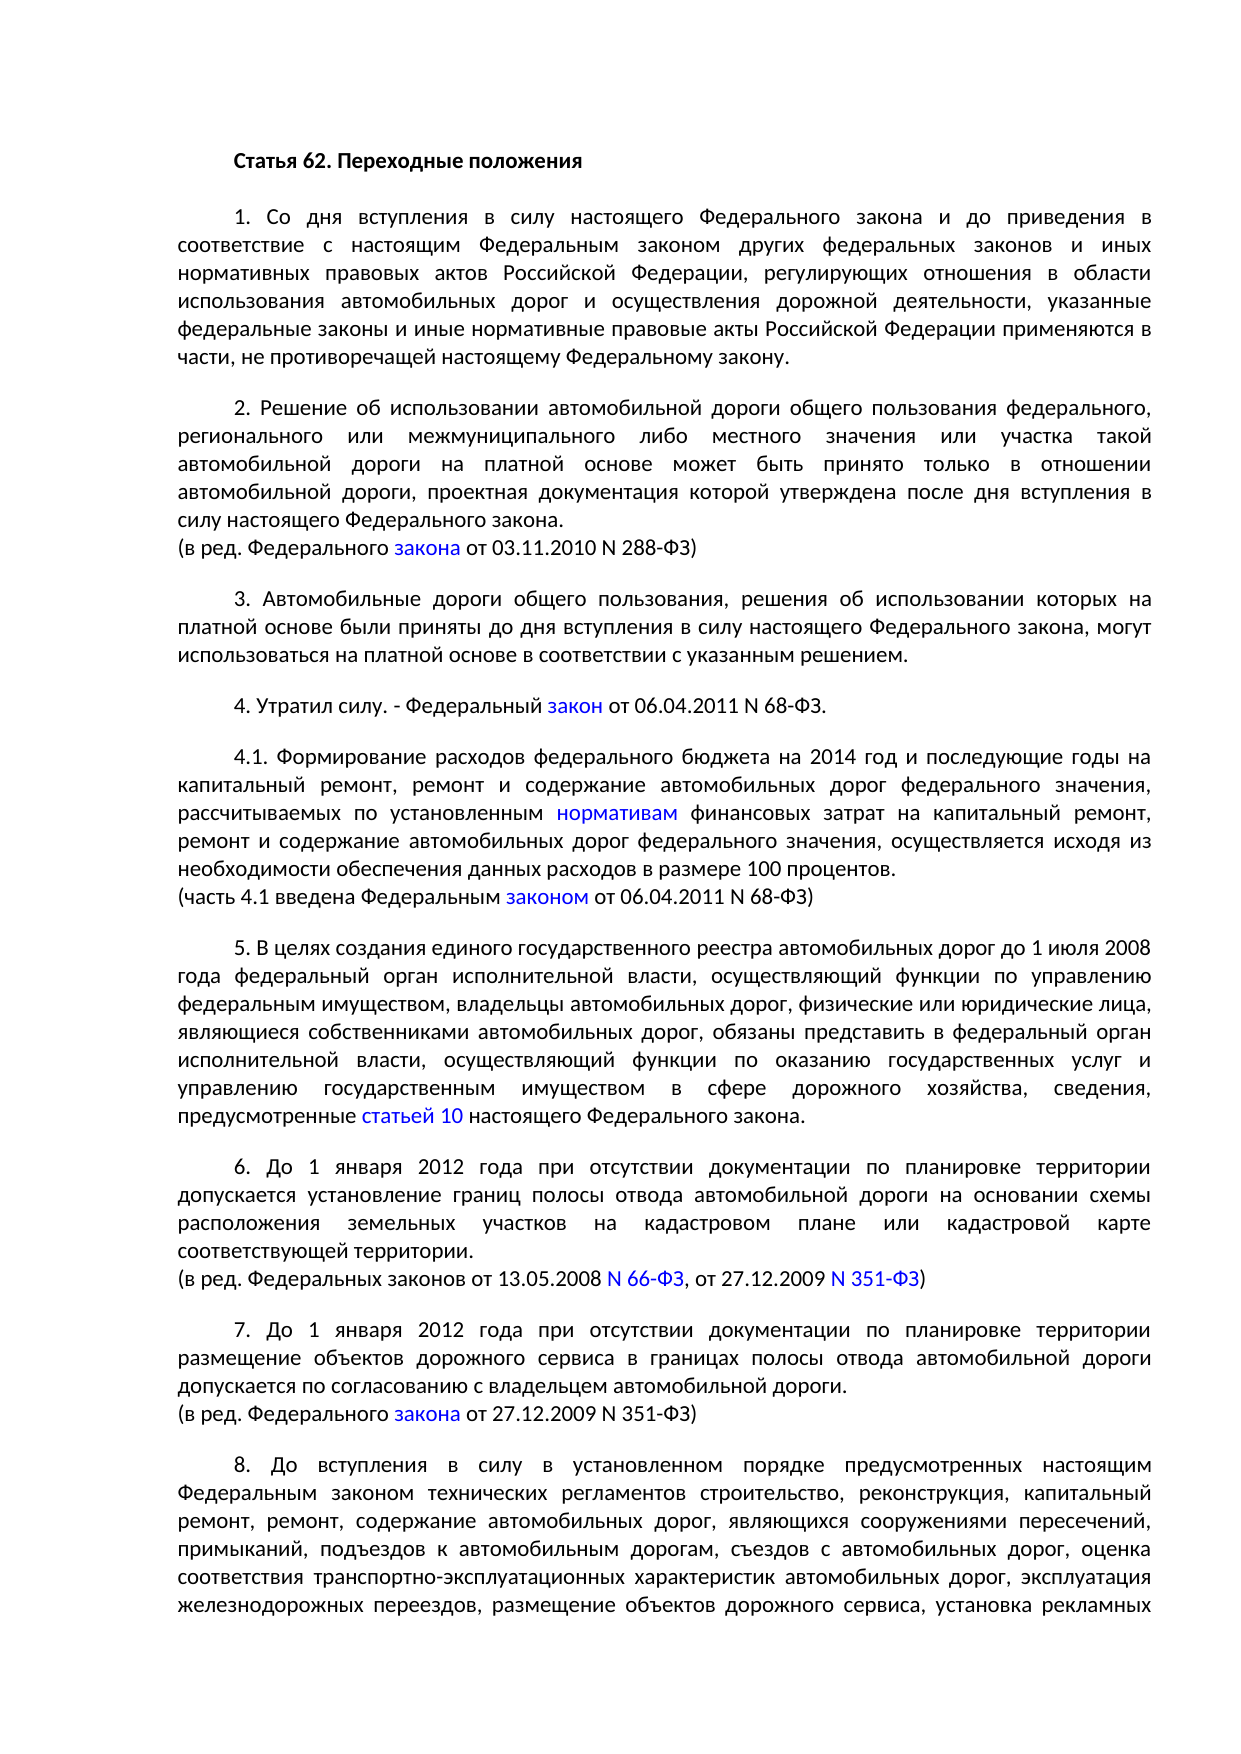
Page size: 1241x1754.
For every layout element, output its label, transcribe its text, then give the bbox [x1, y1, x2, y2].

text (в ред. Федерального закона от 27.12.2009 N 351-ФЗ) [177, 1399, 1152, 1427]
text 3. Автомобильные дороги общего пользования, решения об использовании которых на платной основе были приняты до дня вступления в силу настоящего Федерального закона, могут использоваться на платной основе в соответствии с указанным решением. [177, 584, 1152, 668]
text (часть 4.1 введена Федеральным законом от 06.04.2011 N 68-ФЗ) [177, 882, 1152, 910]
text 6. До 1 января 2012 года при отсутствии документации по планировке территории допускается установление границ полосы отвода автомобильной дороги на основании схемы расположения земельных участков на кадастровом плане или кадастровой карте соответствующей территории. [177, 1152, 1152, 1264]
text 4.1. Формирование расходов федерального бюджета на 2014 год и последующие годы на капитальный ремонт, ремонт и содержание автомобильных дорог федерального значения, рассчитываемых по установленным нормативам финансовых затрат на капитальный ремонт, ремонт и содержание автомобильных дорог федерального значения, осуществляется исходя из необходимости обеспечения данных расходов в размере 100 процентов. [177, 742, 1152, 882]
title Статья 62. Переходные положения [177, 146, 1152, 174]
text 4. Утратил силу. - Федеральный закон от 06.04.2011 N 68-ФЗ. [177, 691, 1152, 719]
text 7. До 1 января 2012 года при отсутствии документации по планировке территории размещение объектов дорожного сервиса в границах полосы отвода автомобильной дороги допускается по согласованию с владельцем автомобильной дороги. [177, 1315, 1152, 1399]
text (в ред. Федеральных законов от 13.05.2008 N 66-ФЗ, от 27.12.2009 N 351-ФЗ) [177, 1264, 1152, 1292]
text 5. В целях создания единого государственного реестра автомобильных дорог до 1 июля 2008 года федеральный орган исполнительной власти, осуществляющий функции по управлению федеральным имуществом, владельцы автомобильных дорог, физические или юридические лица, являющиеся собственниками автомобильных дорог, обязаны представить в федеральный орган исполнительной власти, осуществляющий функции по оказанию государственных услуг и управлению государственным имуществом в сфере дорожного хозяйства, сведения, предусмотренные статьей 10 настоящего Федерального закона. [177, 933, 1152, 1129]
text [177, 1450, 1152, 1618]
text 2. Решение об использовании автомобильной дороги общего пользования федерального, регионального или межмуниципального либо местного значения или участка такой автомобильной дороги на платной основе может быть принято только в отношении автомобильной дороги, проектная документация которой утверждена после дня вступления в силу настоящего Федерального закона. [177, 393, 1152, 533]
text 1. Со дня вступления в силу настоящего Федерального закона и до приведения в соответствие с настоящим Федеральным законом других федеральных законов и иных нормативных правовых актов Российской Федерации, регулирующих отношения в области использования автомобильных дорог и осуществления дорожной деятельности, указанные федеральные законы и иные нормативные правовые акты Российской Федерации применяются в части, не противоречащей настоящему Федеральному закону. [177, 202, 1152, 370]
text (в ред. Федерального закона от 03.11.2010 N 288-ФЗ) [177, 533, 1152, 561]
